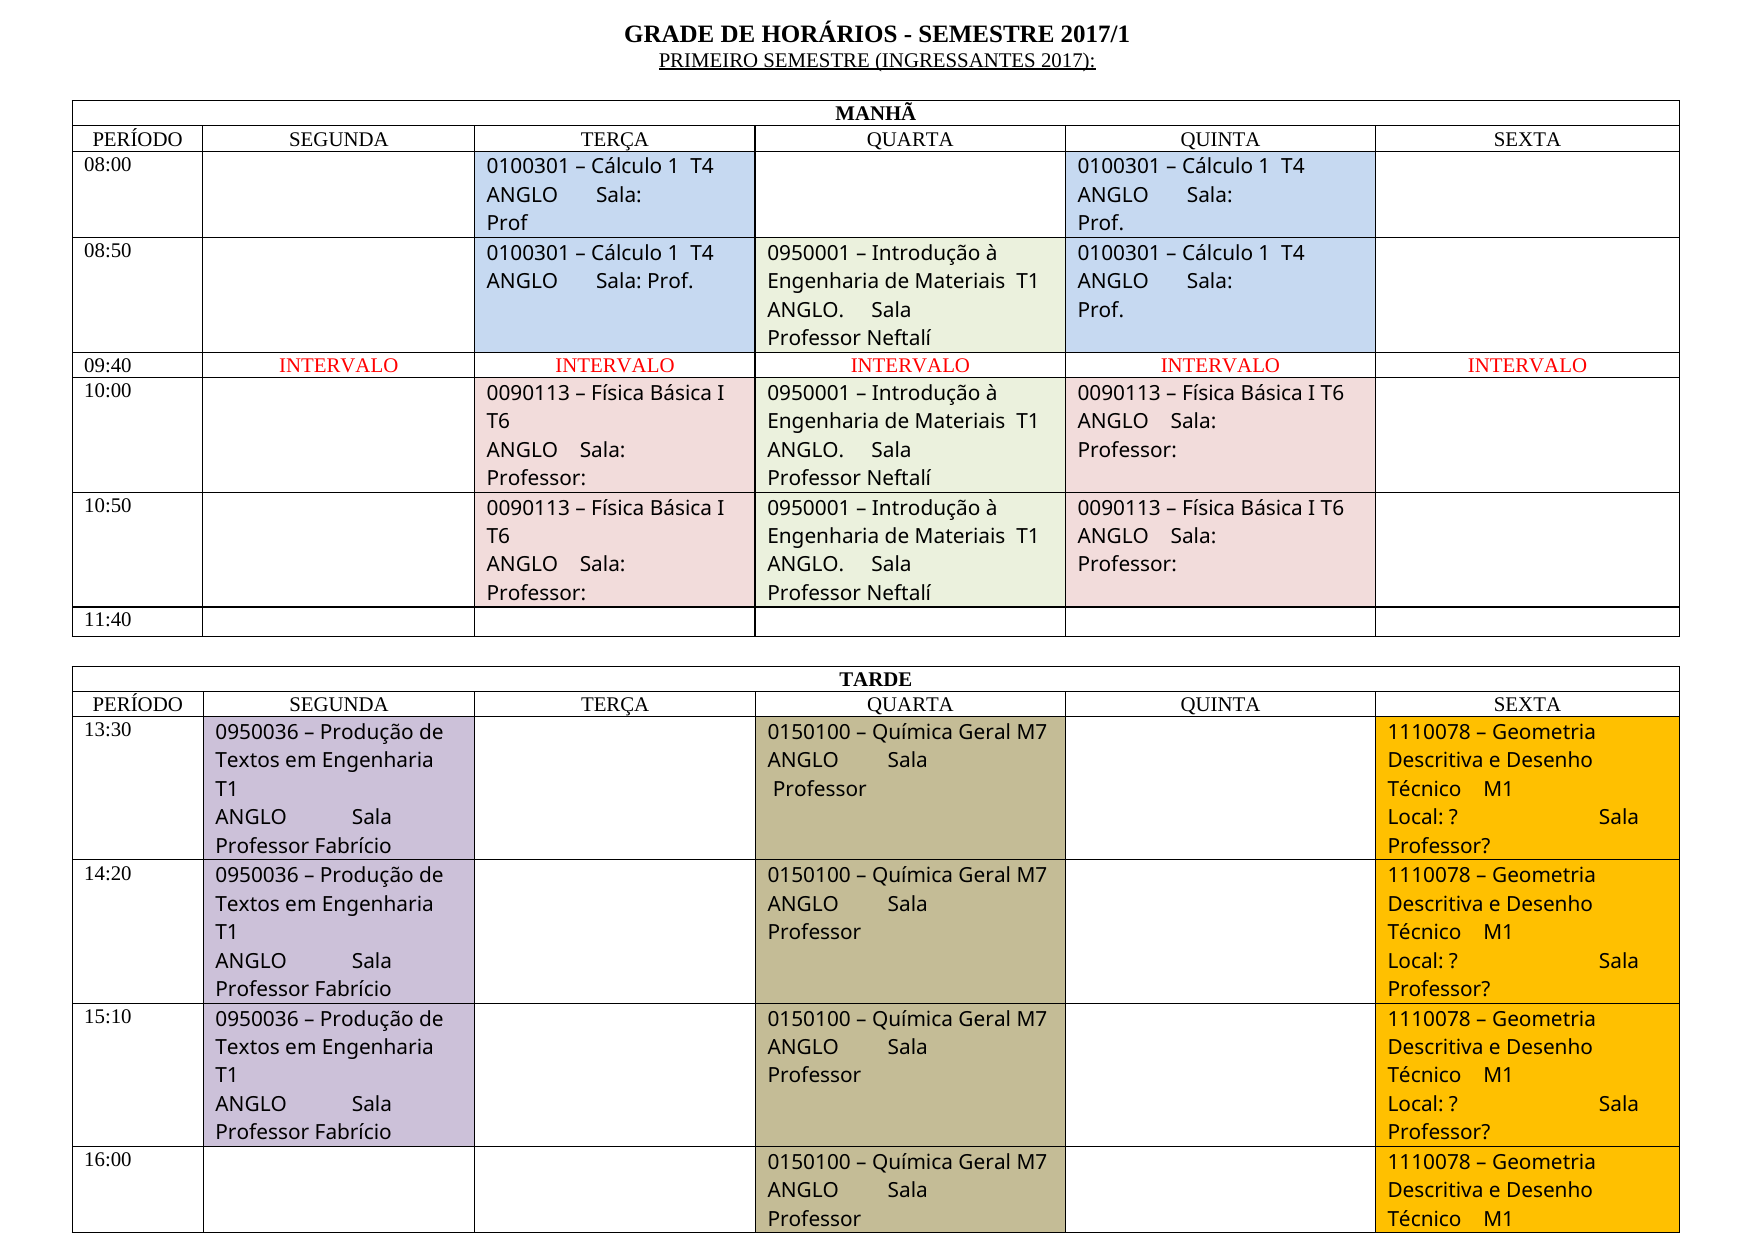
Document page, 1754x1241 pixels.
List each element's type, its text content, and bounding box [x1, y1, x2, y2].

table_cell SEXTA [1376, 126, 1679, 151]
table_cell 08:00 [73, 152, 202, 237]
table_cell 0090113 – Física Básica I T6 ANGLO Sala: Professor: [1066, 378, 1375, 492]
table_cell [475, 1004, 755, 1146]
table_cell SEGUNDA [204, 692, 474, 716]
table_cell [756, 608, 1065, 636]
table_cell 10:50 [73, 493, 202, 606]
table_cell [756, 1004, 1065, 1146]
table_cell 0950001 – Introdução à Engenharia de Materiais T1 ANGLO. Sala Professor Neftalí [756, 493, 1065, 606]
table_cell [1376, 238, 1679, 352]
table_cell INTERVALO [1066, 353, 1375, 377]
table_cell INTERVALO [756, 353, 1065, 377]
table_cell 0150100 – Química Geral M7 ANGLO Sala Professor [756, 860, 1065, 1003]
table_cell [1066, 1004, 1375, 1146]
table_cell 0150100 – Química Geral M7 ANGLO Sala Professor [756, 717, 1065, 859]
table_cell 0950036 – Produção de Textos em Engenharia T1 ANGLO Sala Professor Fabrício [204, 717, 474, 859]
table_cell [1066, 717, 1375, 859]
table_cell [756, 1147, 1065, 1232]
table_cell [203, 493, 474, 606]
table_cell [203, 238, 474, 352]
text PRIMEIRO SEMESTRE (INGRESSANTES 2017): [148, 47, 1606, 72]
table_cell QUINTA [1066, 692, 1375, 716]
table_cell 09:40 [73, 353, 202, 377]
table_cell 0950001 – Introdução à Engenharia de Materiais T1 ANGLO. Sala Professor Neftalí [756, 378, 1065, 492]
table_cell [756, 152, 1065, 237]
table_cell [475, 860, 755, 1003]
table_cell 0090113 – Física Básica I T6 ANGLO Sala: Professor: [1066, 493, 1375, 606]
table_cell 0100301 – Cálculo 1 T4 ANGLO Sala: Prof [475, 152, 754, 237]
table_cell [204, 1147, 474, 1232]
table_cell INTERVALO [475, 353, 754, 377]
table_cell QUARTA [756, 126, 1065, 151]
table_cell INTERVALO [203, 353, 474, 377]
table_cell TERÇA [475, 692, 755, 716]
table_cell QUARTA [756, 692, 1065, 716]
table_cell [203, 378, 474, 492]
table_cell 1110078 – Geometria Descritiva e Desenho Técnico M1 Local: ? Sala Professor? [1376, 860, 1679, 1003]
table_cell [1066, 860, 1375, 1003]
table_cell PERÍODO [73, 692, 203, 716]
table_cell 0100301 – Cálculo 1 T4 ANGLO Sala: Prof. [475, 238, 754, 352]
table_cell [203, 608, 474, 636]
table_cell SEGUNDA [203, 126, 474, 151]
table_cell [1376, 152, 1679, 237]
table_cell [475, 1147, 755, 1232]
table_cell 0100301 – Cálculo 1 T4 ANGLO Sala: Prof. [1066, 152, 1375, 237]
table_cell 0950036 – Produção de Textos em Engenharia T1 ANGLO Sala Professor Fabrício [204, 860, 474, 1003]
table_cell 0090113 – Física Básica I T6 ANGLO Sala: Professor: [475, 493, 754, 606]
table_cell [1376, 493, 1679, 606]
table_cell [1376, 1147, 1679, 1232]
table_cell 08:50 [73, 238, 202, 352]
text GRADE DE HORÁRIOS - SEMESTRE 2017/1 [148, 19, 1606, 47]
table_cell 11:40 [73, 608, 202, 636]
table_cell 0950036 – Produção de Textos em Engenharia T1 ANGLO Sala Professor Fabrício [204, 1004, 474, 1146]
table_cell 14:20 [73, 860, 203, 1003]
table_cell [203, 152, 474, 237]
table_cell INTERVALO [1376, 353, 1679, 377]
table_cell TERÇA [475, 126, 754, 151]
table_cell PERÍODO [73, 126, 202, 151]
table_cell 15:10 [73, 1004, 203, 1146]
table_cell [1066, 1147, 1375, 1232]
table_cell [475, 608, 754, 636]
table_cell SEXTA [1376, 692, 1679, 716]
table_cell 1110078 – Geometria Descritiva e Desenho Técnico M1 Local: ? Sala Professor? [1376, 717, 1679, 859]
table_cell QUINTA [1066, 126, 1375, 151]
table_cell 13:30 [73, 717, 203, 859]
table_cell [1376, 608, 1679, 636]
table_cell [1066, 608, 1375, 636]
table_header TARDE [73, 667, 1679, 691]
table_cell [1376, 378, 1679, 492]
table_cell 10:00 [73, 378, 202, 492]
table_cell [475, 717, 755, 859]
table_header MANHÃ [73, 101, 1679, 125]
table_cell 0100301 – Cálculo 1 T4 ANGLO Sala: Prof. [1066, 238, 1375, 352]
table_cell 0090113 – Física Básica I T6 ANGLO Sala: Professor: [475, 378, 754, 492]
table_cell 1110078 – Geometria Descritiva e Desenho Técnico M1 Local: ? Sala Professor? [1376, 1004, 1679, 1146]
table_cell 0950001 – Introdução à Engenharia de Materiais T1 ANGLO. Sala Professor Neftalí [756, 238, 1065, 352]
table_cell 16:00 [73, 1147, 203, 1232]
